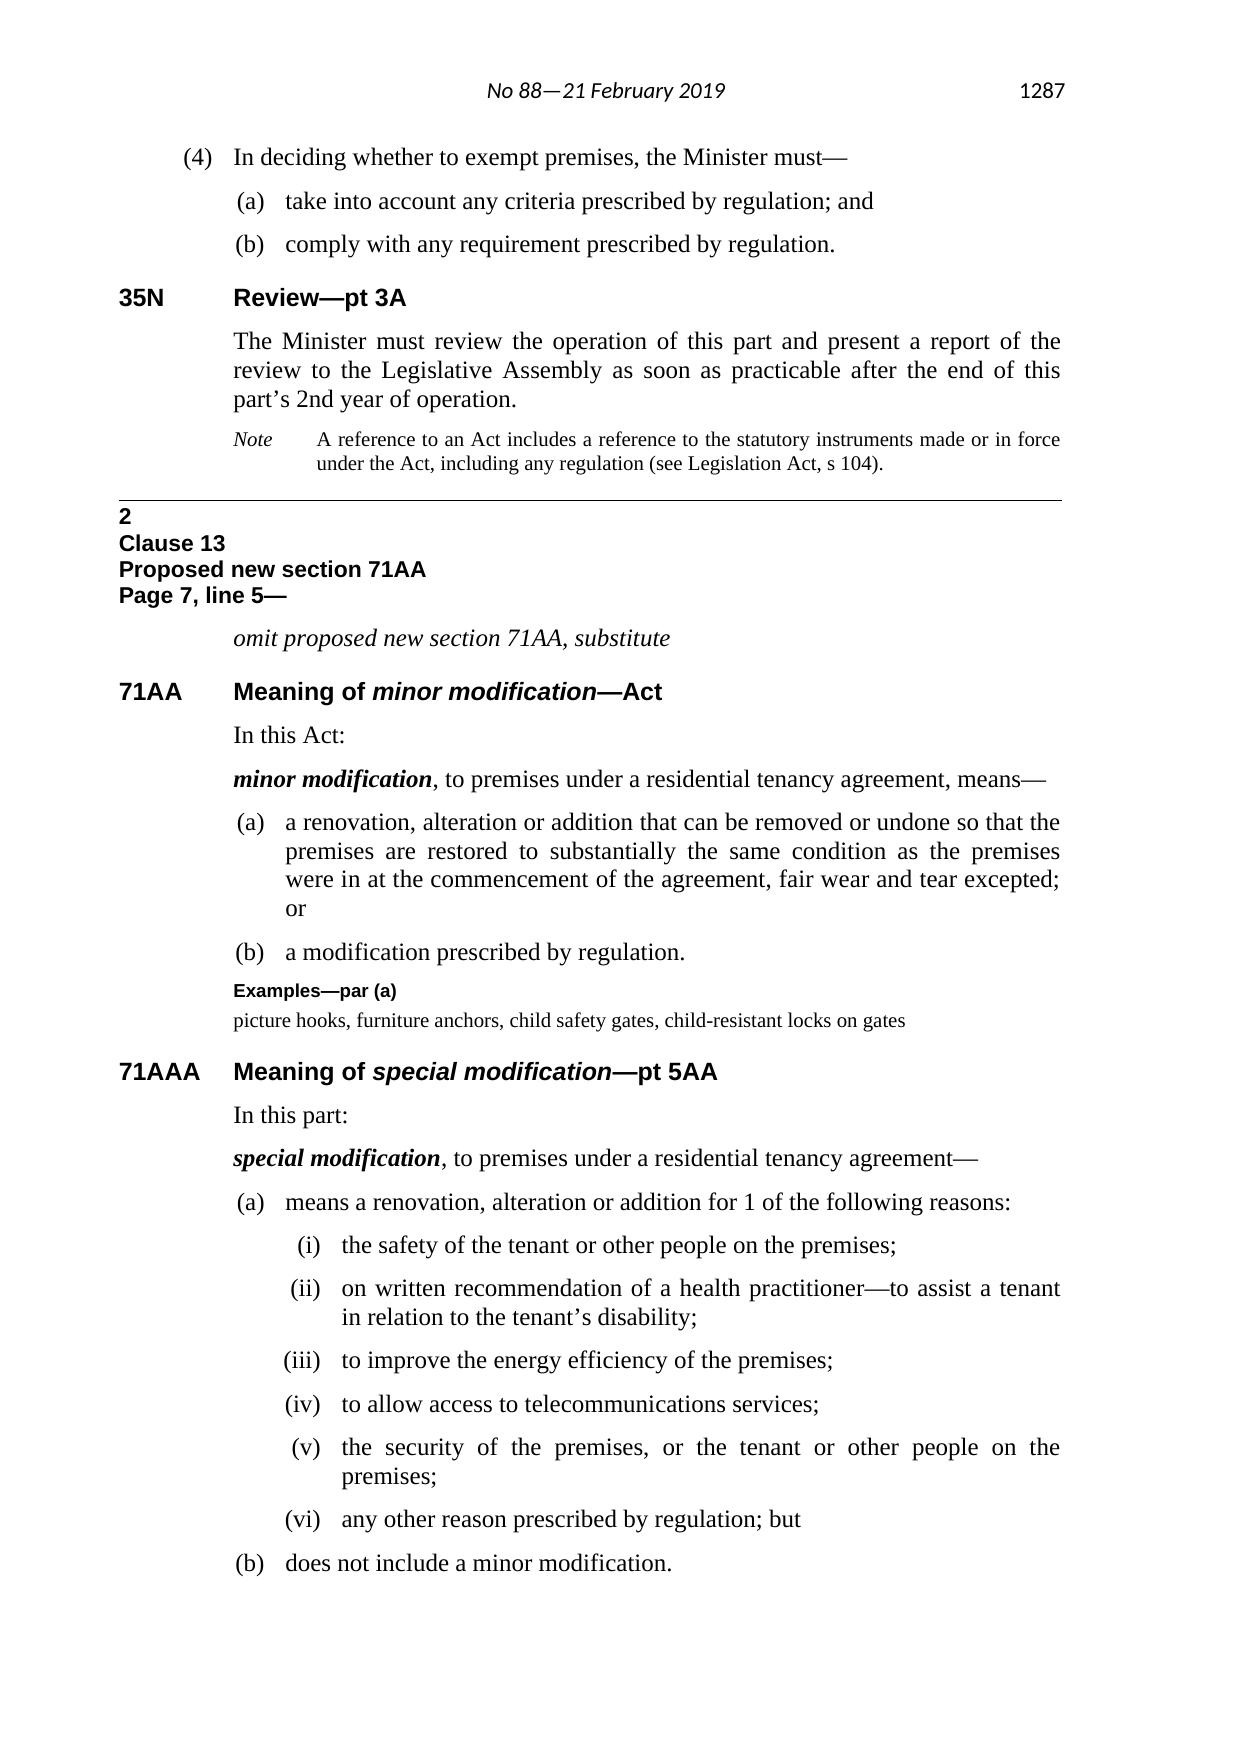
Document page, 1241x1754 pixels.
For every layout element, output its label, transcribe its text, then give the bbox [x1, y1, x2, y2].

text (iv) to allow access to telecommunications services; [118, 1389, 1062, 1418]
text (a) means a renovation, alteration or addition for 1 of the following reasons: [118, 1187, 1062, 1216]
text (iii) to improve the energy efficiency of the premises; [118, 1346, 1062, 1374]
text picture hooks, furniture anchors, child safety gates, child-resistant locks on gates [233, 1008, 1062, 1032]
text 71AA Meaning of minor modification—Act [118, 677, 1062, 706]
text (v) the security of the premises, or the tenant or other people on the premises; [118, 1432, 1062, 1490]
text omit proposed new section 71AA, substitute [233, 623, 1062, 652]
text (b) a modification prescribed by regulation. [118, 937, 1062, 965]
text (b) does not include a minor modification. [118, 1548, 1062, 1576]
text (4) In deciding whether to exempt premises, the Minister must— [118, 142, 1062, 171]
text (vi) any other reason prescribed by regulation; but [118, 1504, 1062, 1533]
text Note A reference to an Act includes a reference to the statutory instruments made or in force under the Act, including any regulation (see Legislation Act, s 104). [233, 427, 1062, 475]
list minor modification, to premises under a residential tenancy agreement, means— [233, 764, 1062, 792]
text (b) comply with any requirement prescribed by regulation. [118, 229, 1062, 258]
list special modification, to premises under a residential tenancy agreement— [233, 1143, 1062, 1172]
text (i) the safety of the tenant or other people on the premises; [118, 1230, 1062, 1259]
text 2 Clause 13 Proposed new section 71AA Page 7, line 5— [118, 501, 1062, 609]
text Examples—par (a) [233, 980, 1062, 1002]
text In this Act: [233, 720, 1062, 749]
text (a) take into account any criteria prescribed by regulation; and [118, 186, 1062, 214]
text (a) a renovation, alteration or addition that can be removed or undone so that the premises are restored to substantially the same condition as the premises were in at the commencement of the agreement, fair wear and tear excepted; or [118, 807, 1062, 922]
text The Minister must review the operation of this part and present a report of the review to the Legislative Assembly as soon as practicable after the end of this part’s 2nd year of operation. [233, 326, 1062, 412]
text In this part: [233, 1100, 1062, 1129]
text (ii) on written recommendation of a health practitioner—to assist a tenant in relation to the tenant’s disability; [118, 1273, 1062, 1331]
text 35N Review—pt 3A [118, 283, 1062, 312]
text 71AAA Meaning of special modification—pt 5AA [118, 1057, 1062, 1086]
